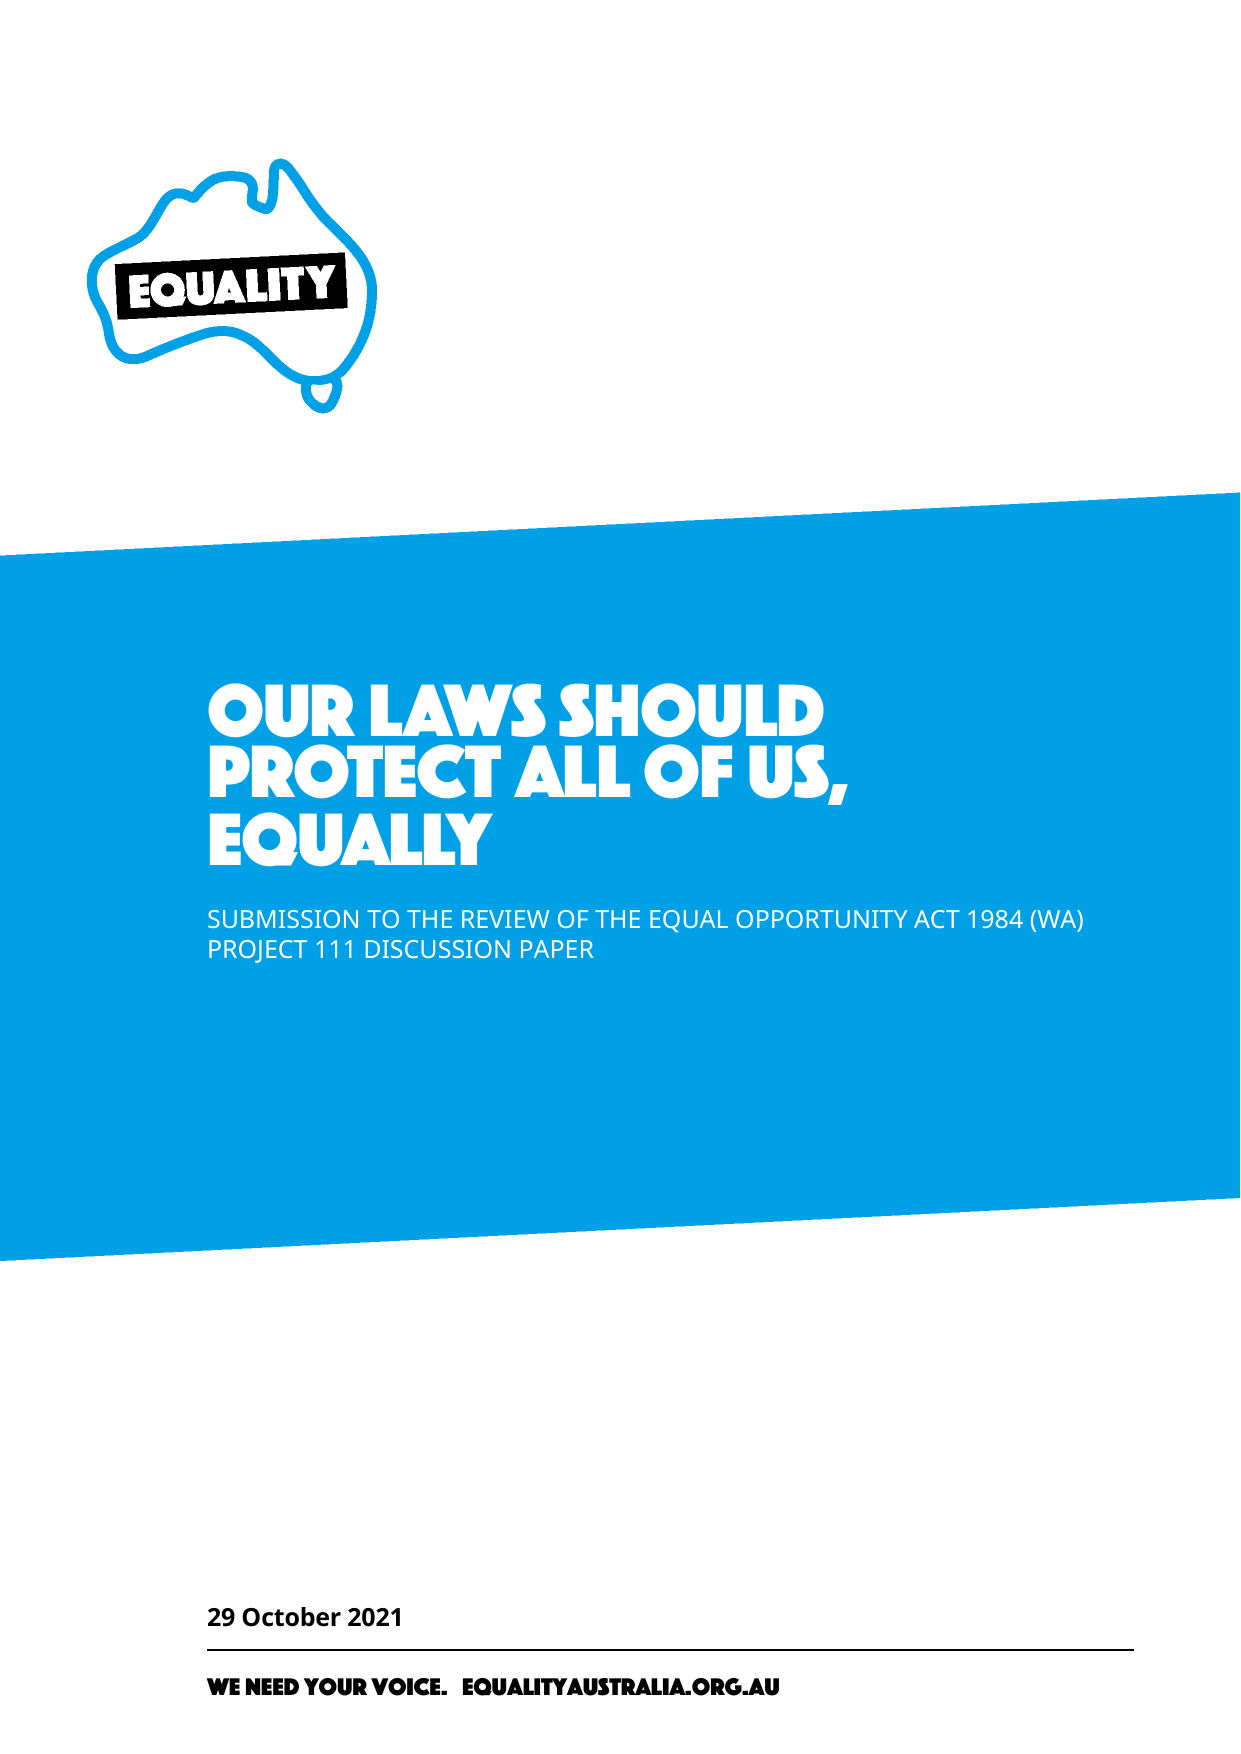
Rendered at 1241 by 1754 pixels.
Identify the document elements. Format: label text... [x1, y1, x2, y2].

picture [98, 199, 196, 353]
table_cell Submission to the Review of the Equal Opportunity Act 1984 (WA) Project 111 Discussion paper [196, 888, 1122, 1204]
table_header [196, 171, 1122, 564]
picture [0, 1199, 1241, 1754]
picture [0, 0, 1241, 555]
table_cell Our laws should Protect all of us, equally [196, 564, 1122, 888]
